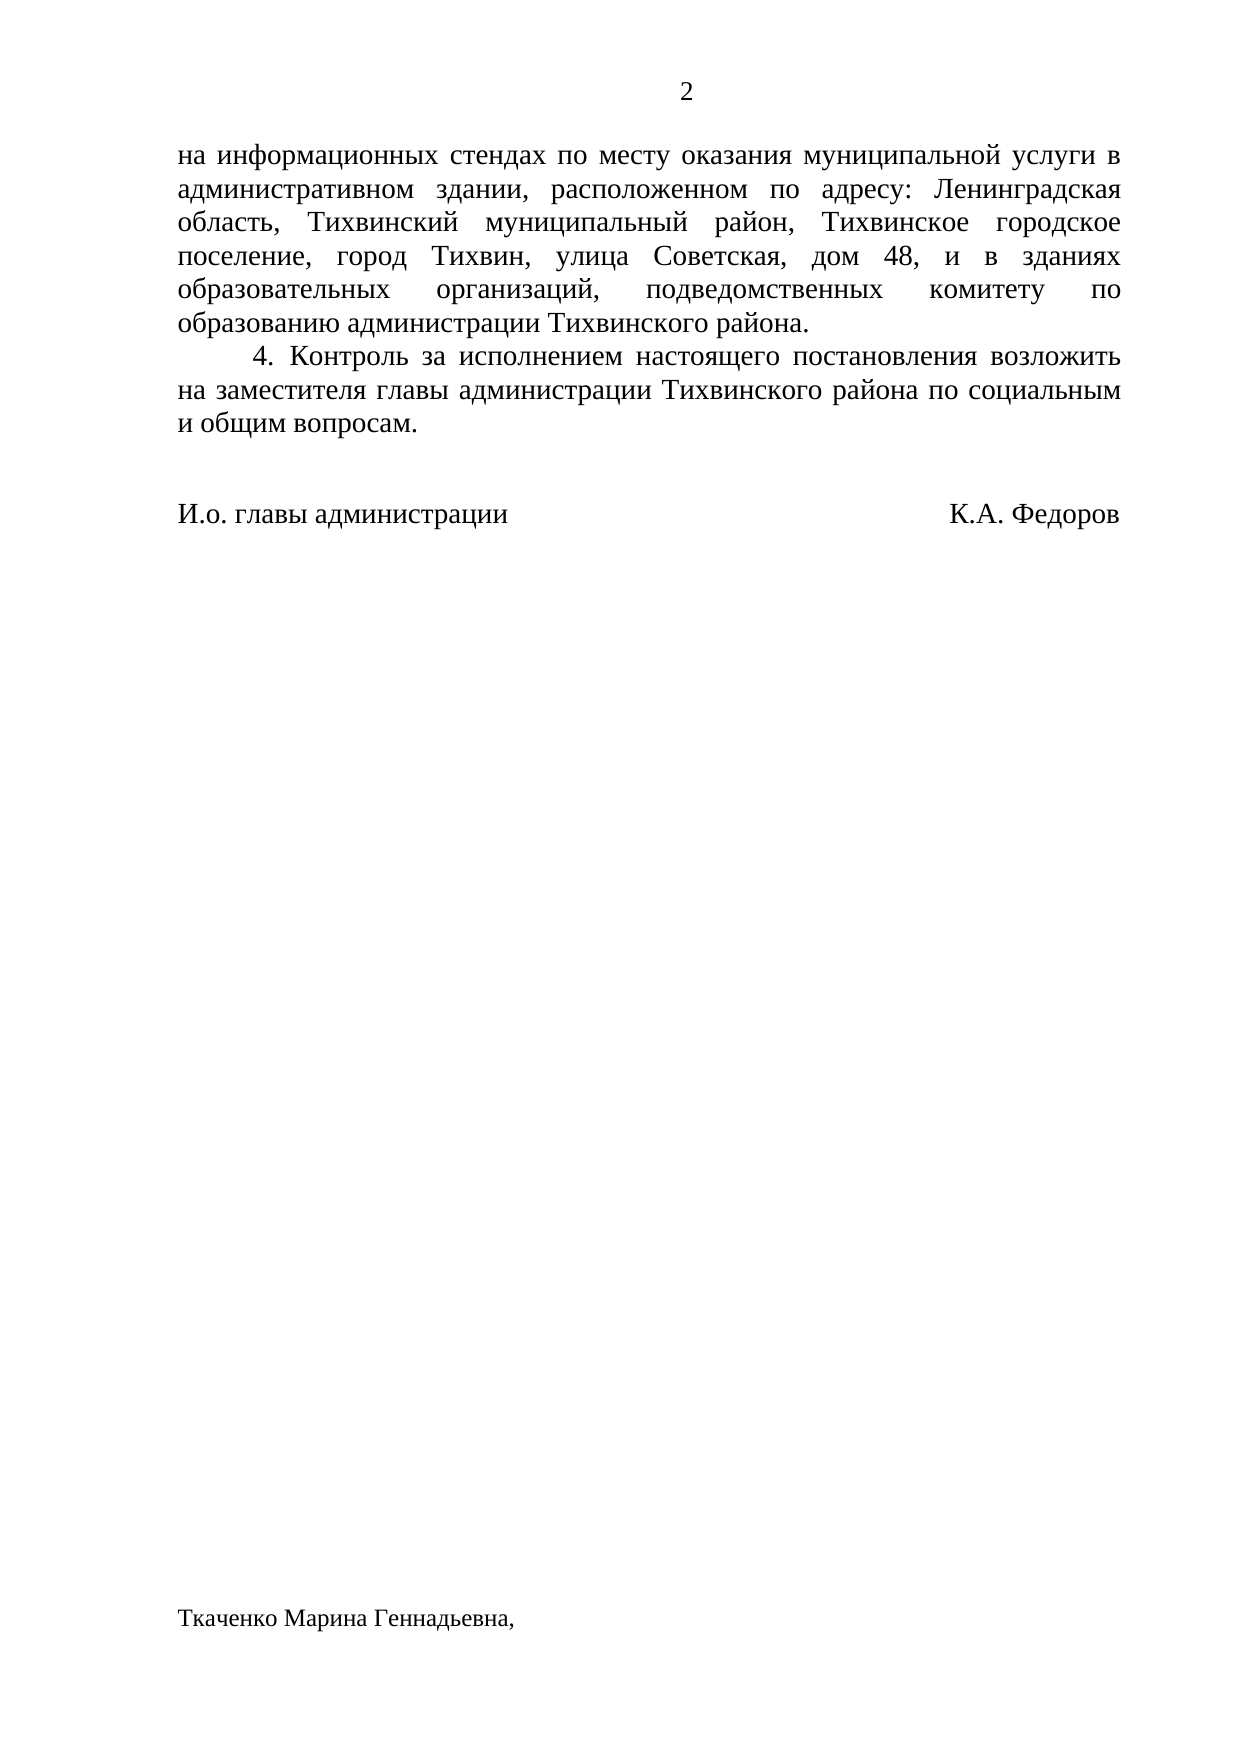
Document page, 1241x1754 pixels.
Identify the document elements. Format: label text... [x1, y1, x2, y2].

text Ткаченко Марина Геннадьевна, [177, 1603, 1122, 1632]
text И.о. главы администрации К.А. Федоров [177, 497, 1122, 530]
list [177, 137, 1122, 338]
list Контроль за исполнением настоящего постановления возложить на заместителя главы администрации Тихвинского района по социальным и общим вопросам. [177, 338, 1122, 439]
